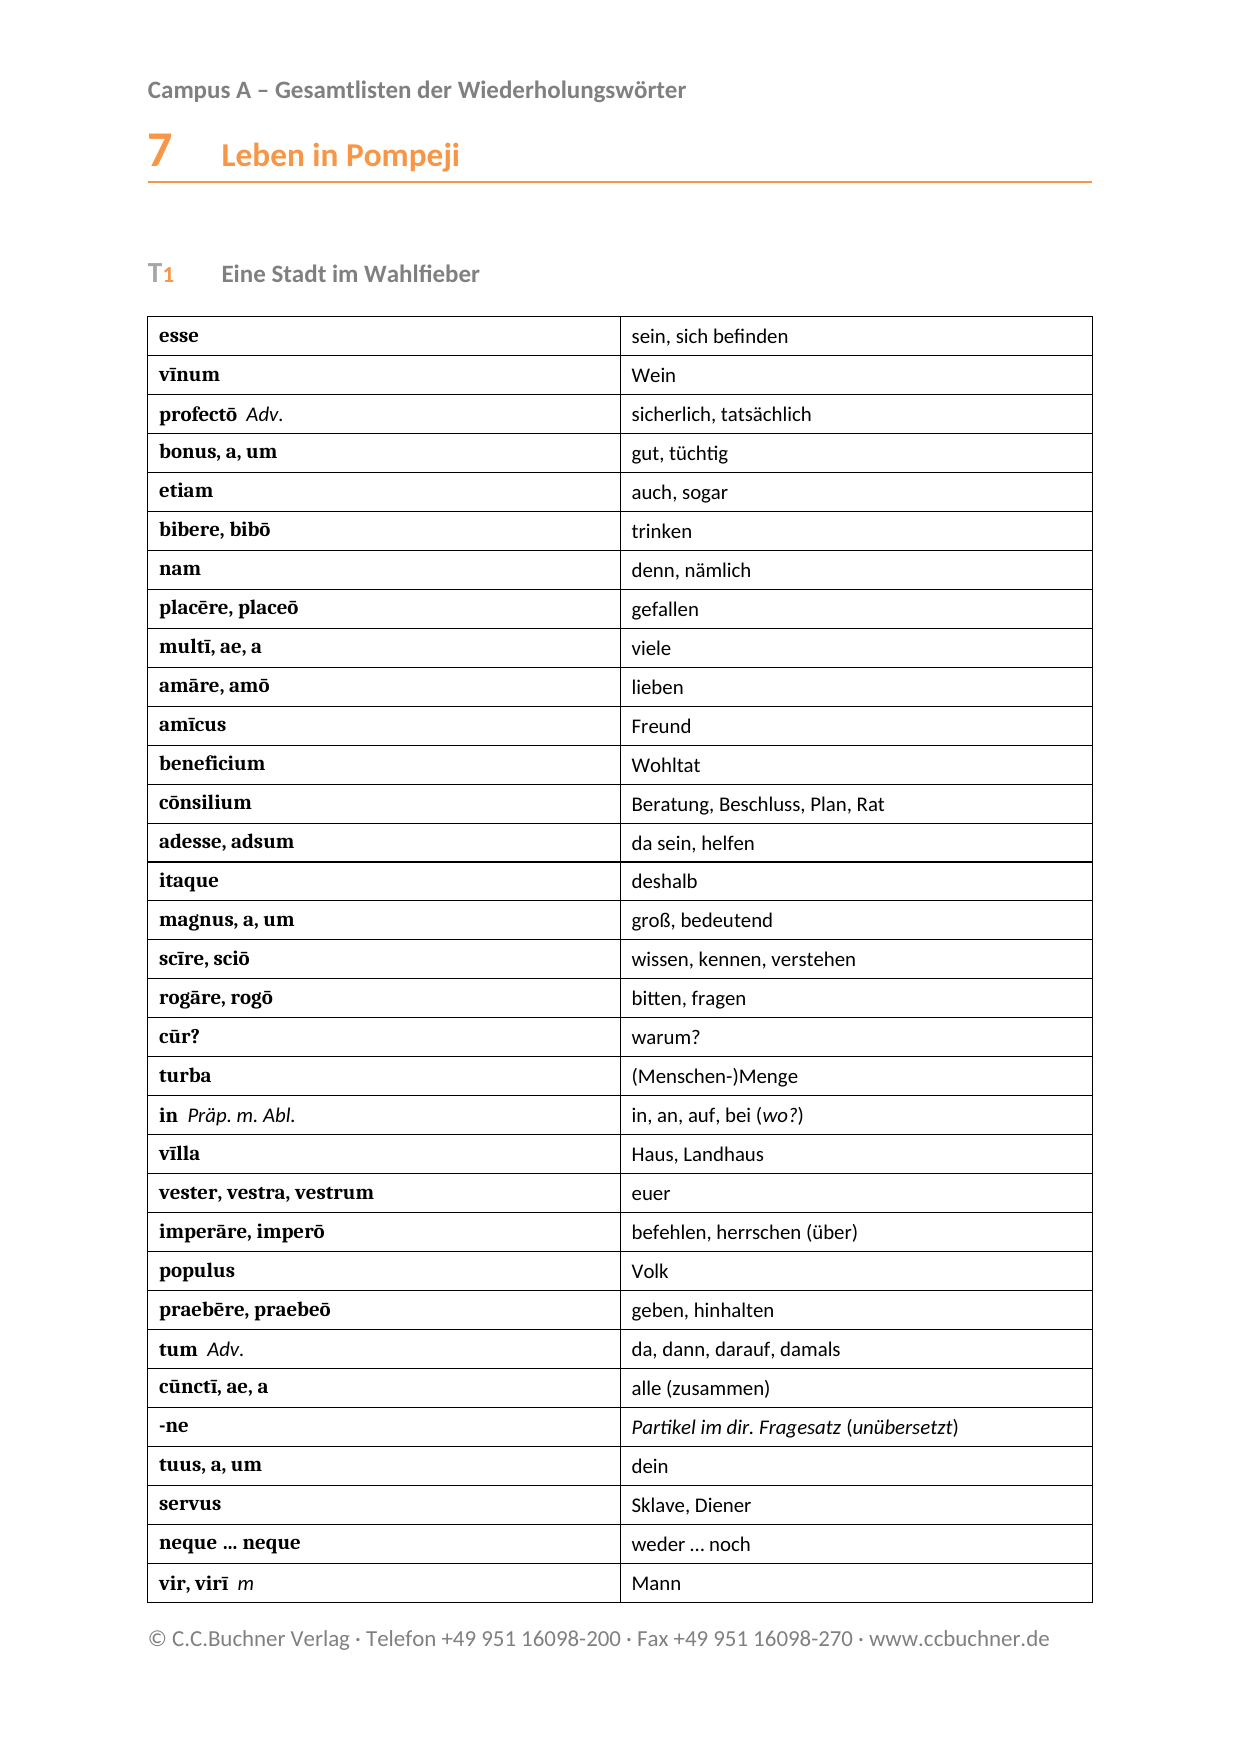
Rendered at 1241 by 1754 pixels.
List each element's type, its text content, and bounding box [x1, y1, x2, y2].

table_cell -ne [148, 1408, 620, 1446]
table_cell vester, vestra, vestrum [148, 1174, 620, 1212]
table_cell (Menschen-)Menge [621, 1057, 1092, 1095]
table_cell scīre, sciō [148, 940, 620, 978]
table_cell Partikel im dir. Fragesatz (unübersetzt) [621, 1408, 1092, 1446]
table_cell in, an, auf, bei (wo?) [621, 1096, 1092, 1134]
table_cell weder … noch [621, 1525, 1092, 1563]
table_cell servus [148, 1486, 620, 1524]
table_cell tuus, a, um [148, 1447, 620, 1485]
table_cell adesse, adsum [148, 824, 620, 861]
table_cell Wein [621, 356, 1092, 394]
table_cell Volk [621, 1252, 1092, 1290]
table_cell groß, bedeutend [621, 901, 1092, 939]
text 7 Leben in Pompeji [148, 118, 1092, 181]
table_cell beneficium [148, 746, 620, 783]
table_cell populus [148, 1252, 620, 1290]
table_cell Sklave, Diener [621, 1486, 1092, 1524]
table_cell vir, virī m [148, 1564, 620, 1602]
table_cell da sein, helfen [621, 824, 1092, 861]
table_cell profectō Adv. [148, 395, 620, 433]
table_cell denn, nämlich [621, 551, 1092, 589]
table_cell deshalb [621, 863, 1092, 900]
table_cell amīcus [148, 707, 620, 744]
table_cell vīnum [148, 356, 620, 394]
table_cell multī, ae, a [148, 629, 620, 667]
table_header esse [148, 317, 620, 355]
table_cell tum Adv. [148, 1330, 620, 1368]
table_cell imperāre, imperō [148, 1213, 620, 1251]
table_cell cōnsilium [148, 785, 620, 822]
table_cell befehlen, herrschen (über) [621, 1213, 1092, 1251]
table_cell Freund [621, 707, 1092, 744]
table_cell nam [148, 551, 620, 589]
table_cell bitten, fragen [621, 979, 1092, 1017]
table_cell auch, sogar [621, 473, 1092, 511]
table_header sein, sich befinden [621, 317, 1092, 355]
table_cell Beratung, Beschluss, Plan, Rat [621, 785, 1092, 822]
table_cell bonus, a, um [148, 434, 620, 472]
table_cell cūnctī, ae, a [148, 1369, 620, 1407]
table_cell itaque [148, 863, 620, 900]
table_cell bibere, bibō [148, 512, 620, 550]
table_cell praebēre, praebeō [148, 1291, 620, 1329]
table_cell alle (zusammen) [621, 1369, 1092, 1407]
table_cell Wohltat [621, 746, 1092, 783]
text T1 Eine Stadt im Wahlfieber [148, 213, 1092, 290]
table_cell gefallen [621, 590, 1092, 628]
table_cell amāre, amō [148, 668, 620, 706]
table_cell placēre, placeō [148, 590, 620, 628]
table_cell gut, tüchtig [621, 434, 1092, 472]
table_cell lieben [621, 668, 1092, 706]
table_cell Haus, Landhaus [621, 1135, 1092, 1173]
table_cell wissen, kennen, verstehen [621, 940, 1092, 978]
table_cell Mann [621, 1564, 1092, 1602]
table_cell trinken [621, 512, 1092, 550]
table_cell turba [148, 1057, 620, 1095]
table_cell euer [621, 1174, 1092, 1212]
table_cell magnus, a, um [148, 901, 620, 939]
table_cell viele [621, 629, 1092, 667]
table_cell neque … neque [148, 1525, 620, 1563]
table_cell sicherlich, tatsächlich [621, 395, 1092, 433]
table_cell geben, hinhalten [621, 1291, 1092, 1329]
table_cell in Präp. m. Abl. [148, 1096, 620, 1134]
table_cell etiam [148, 473, 620, 511]
table_cell warum? [621, 1018, 1092, 1056]
table_cell cūr? [148, 1018, 620, 1056]
table_cell rogāre, rogō [148, 979, 620, 1017]
table_cell vīlla [148, 1135, 620, 1173]
table_cell da, dann, darauf, damals [621, 1330, 1092, 1368]
table_cell dein [621, 1447, 1092, 1485]
